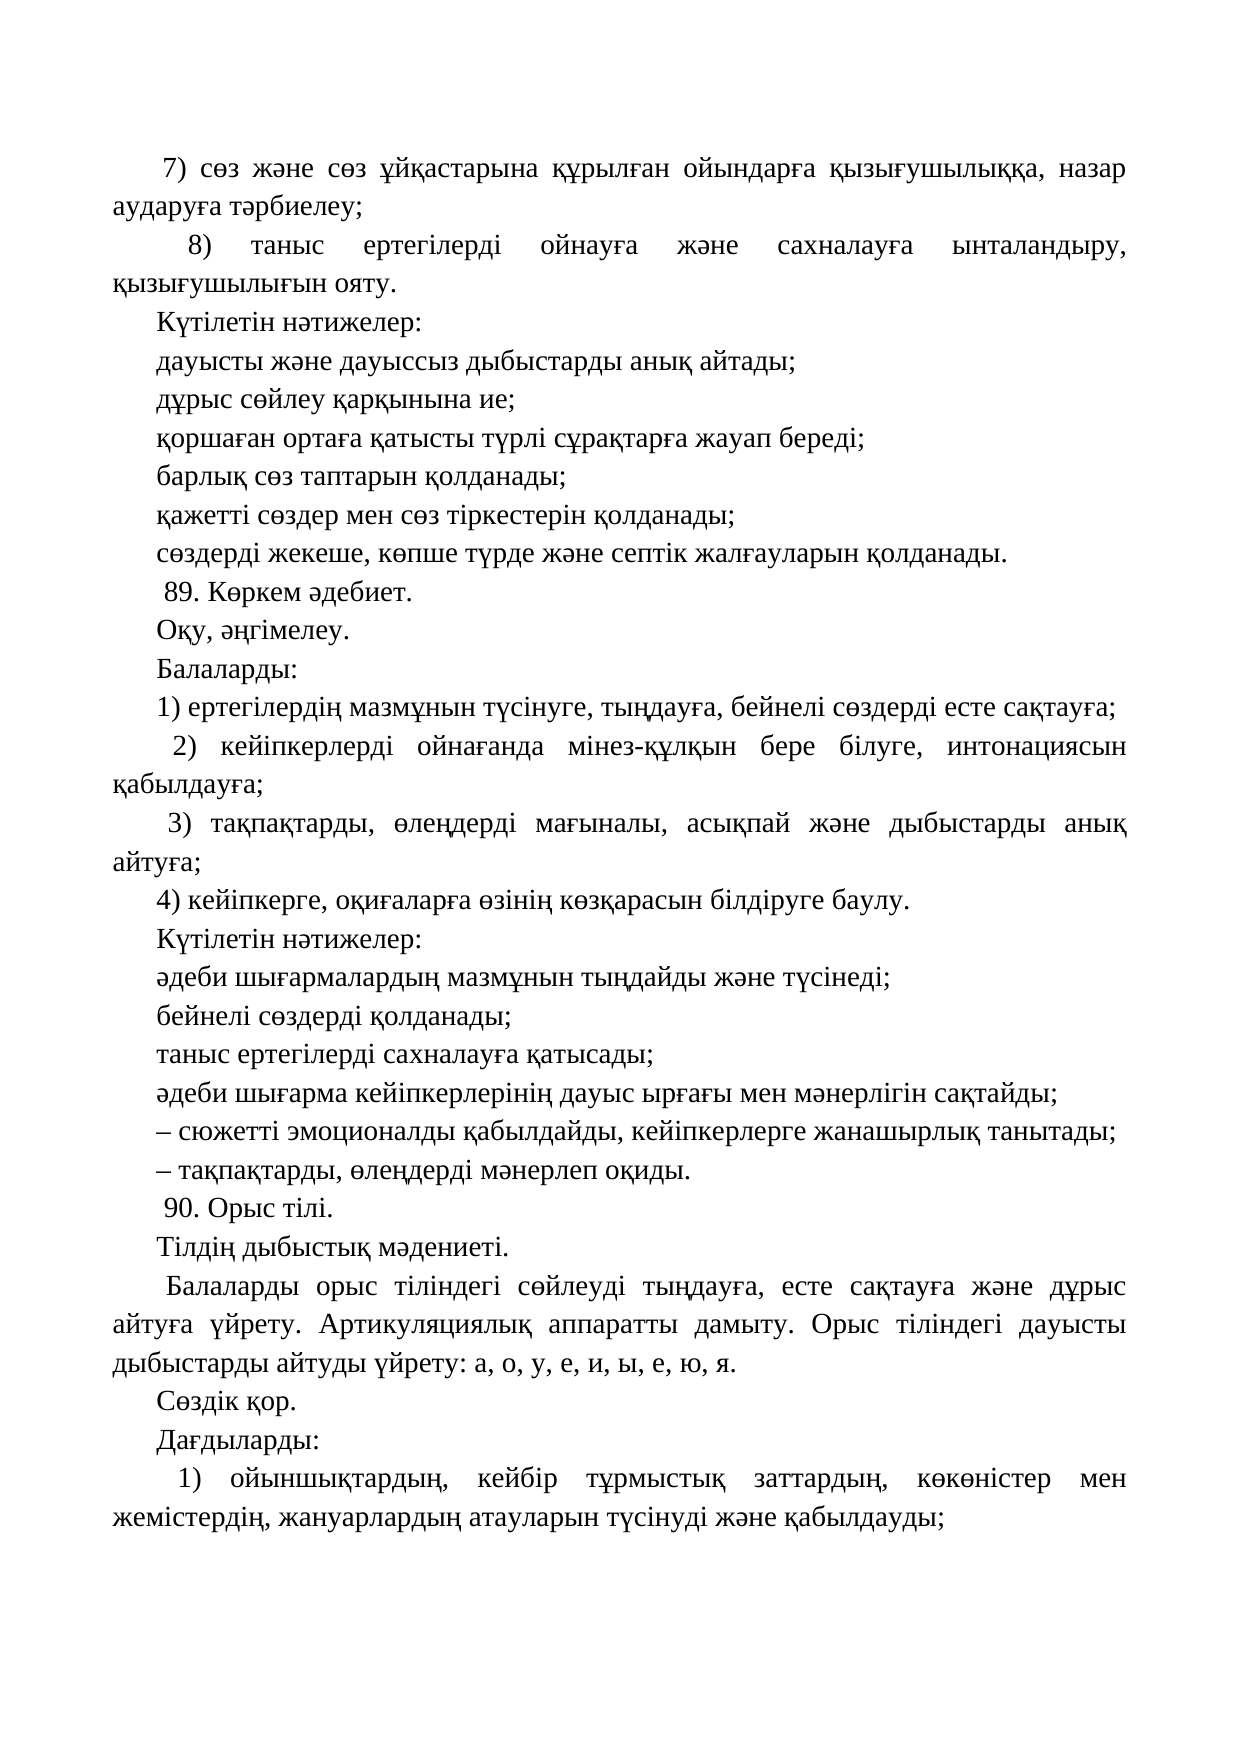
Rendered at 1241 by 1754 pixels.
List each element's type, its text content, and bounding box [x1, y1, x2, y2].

text Оқу, әңгімелеу. [112, 612, 1128, 646]
text Балаларды: [112, 651, 1128, 684]
text 1) ойыншықтардың, кейбір тұрмыстық заттардың, көкөністер мен жемістердің, жануарлардың атауларын түсінуді және қабылдауды; [112, 1460, 1128, 1532]
text әдеби шығарма кейіпкерлерінің дауыс ырғағы мен мәнерлігін сақтайды; [112, 1075, 1128, 1108]
text 4) кейіпкерге, оқиғаларға өзінің көзқарасын білдіруге баулу. [112, 882, 1128, 916]
text бейнелі сөздерді қолданады; [112, 998, 1128, 1031]
text дауысты және дауыссыз дыбыстарды анық айтады; [112, 343, 1128, 376]
text 1) ертегілердің мазмұнын түсінуге, тыңдауға, бейнелі сөздерді есте сақтауға; [112, 689, 1128, 723]
text 8) таныс ертегілерді ойнауға және сахналауға ынталандыру, қызығушылығын ояту. [112, 227, 1128, 299]
text Балаларды орыс тіліндегі сөйлеуді тыңдауға, есте сақтауға және дұрыс айтуға үйрету. Артикуляциялық аппаратты дамыту. Орыс тіліндегі дауысты дыбыстарды айтуды үйрету: а, о, у, е, и, ы, е, ю, я. [112, 1268, 1128, 1378]
text 3) тақпақтарды, өлеңдерді мағыналы, асықпай және дыбыстарды анық айтуға; [112, 805, 1128, 877]
text әдеби шығармалардың мазмұнын тыңдайды және түсінеді; [112, 959, 1128, 993]
text 2) кейіпкерлерді ойнағанда мінез-құлқын бере білуге, интонациясын қабылдауға; [112, 728, 1128, 800]
text сөздерді жекеше, көпше түрде және септік жалғауларын қолданады. [112, 535, 1128, 569]
text барлық сөз таптарын қолданады; [112, 458, 1128, 492]
text – тақпақтарды, өлеңдерді мәнерлеп оқиды. [112, 1152, 1128, 1186]
text 90. Орыс тілі. [112, 1191, 1128, 1224]
text Тілдің дыбыстық мәдениеті. [112, 1229, 1128, 1263]
text 89. Көркем әдебиет. [112, 574, 1128, 607]
text – сюжетті эмоционалды қабылдайды, кейіпкерлерге жанашырлық танытады; [112, 1113, 1128, 1147]
text Дағдыларды: [112, 1422, 1128, 1455]
text дұрыс сөйлеу қарқынына ие; [112, 381, 1128, 415]
text Сөздік қор. [112, 1383, 1128, 1417]
text Күтілетін нәтижелер: [112, 921, 1128, 954]
text таныс ертегілерді сахналауға қатысады; [112, 1036, 1128, 1070]
text қажетті сөздер мен сөз тіркестерін қолданады; [112, 497, 1128, 530]
text қоршаған ортаға қатысты түрлі сұрақтарға жауап береді; [112, 420, 1128, 453]
text Күтілетін нәтижелер: [112, 304, 1128, 338]
text 7) сөз және сөз ұйқастарына құрылған ойындарға қызығушылыққа, назар аударуға тәрбиелеу; [112, 150, 1128, 222]
